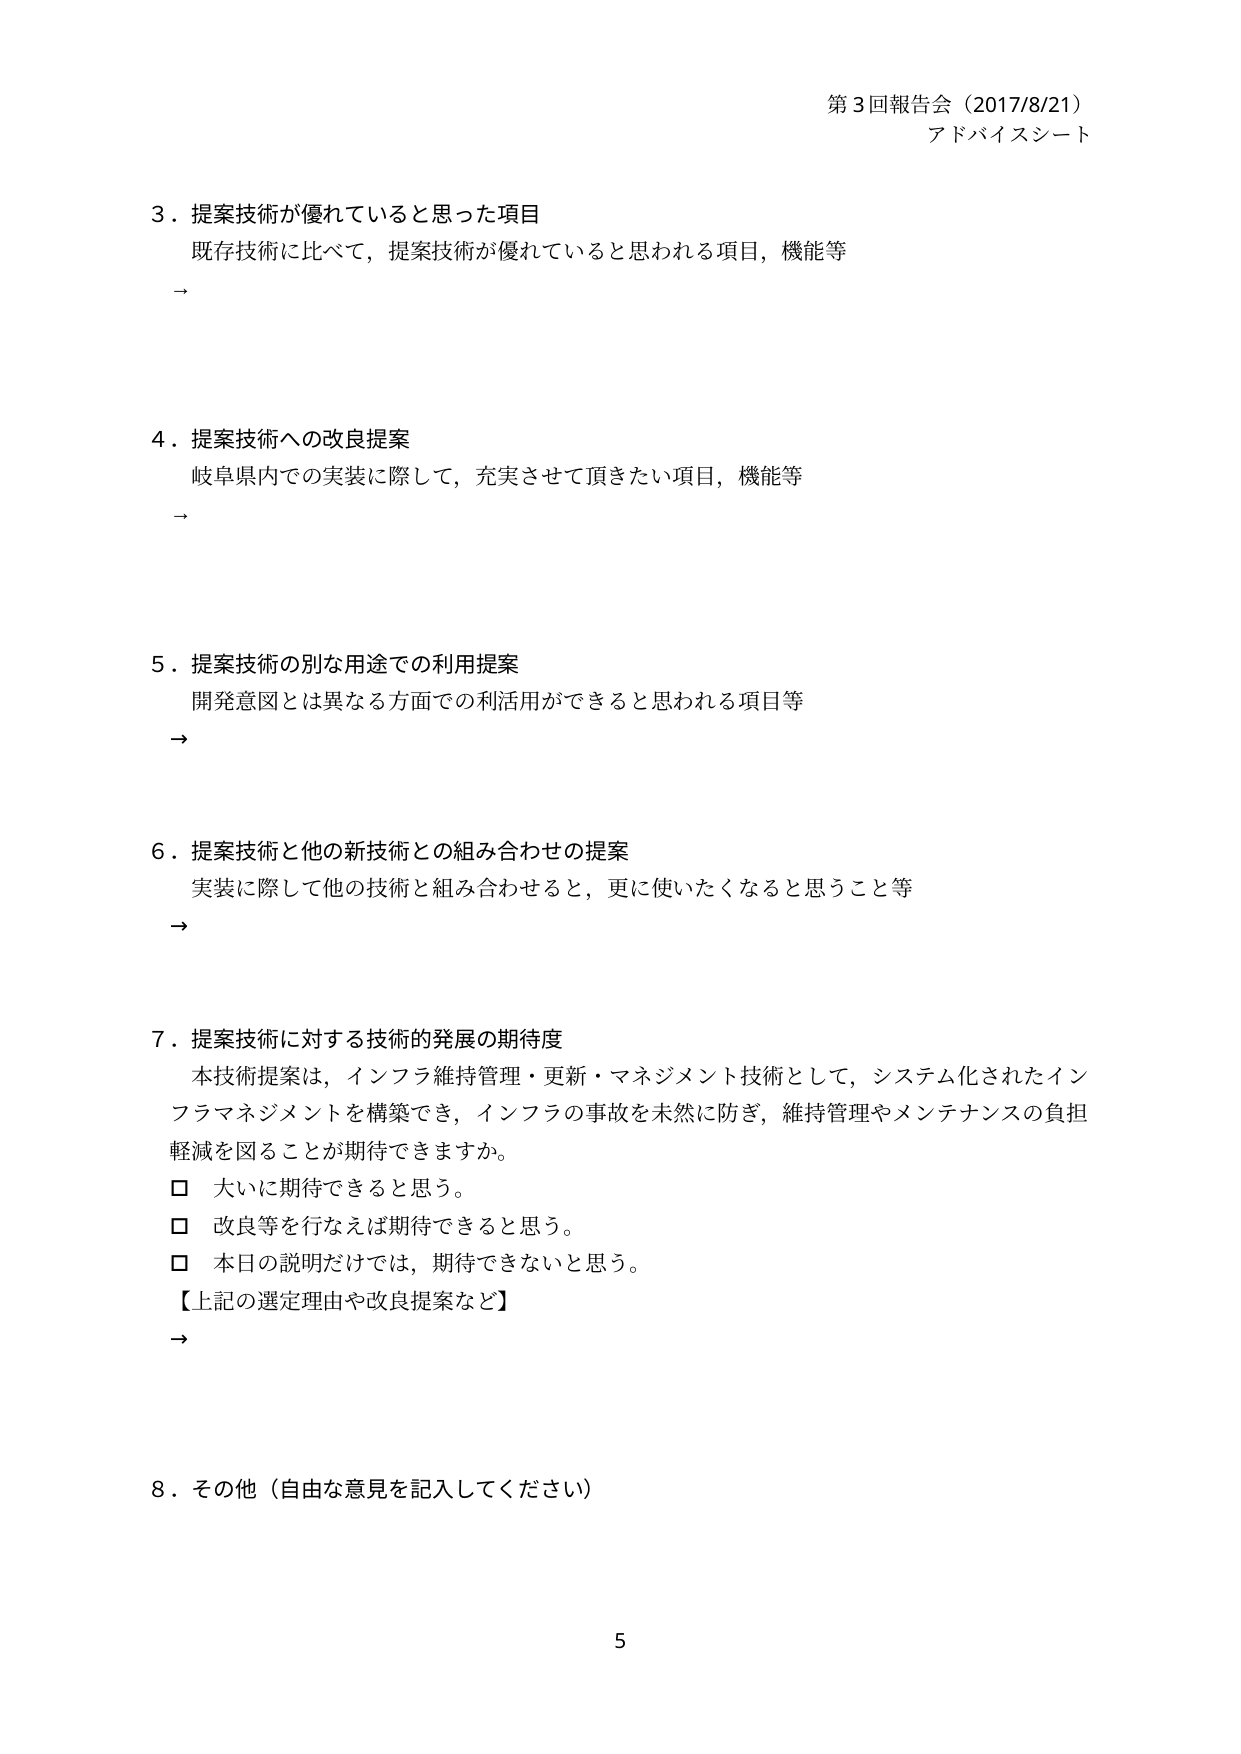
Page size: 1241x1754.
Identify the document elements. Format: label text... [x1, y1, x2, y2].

text 岐阜県内での実装に際して，充実させて頂きたい項目，機能等 [148, 456, 1092, 494]
text ８．その他（自由な意見を記入してください） [148, 1469, 1092, 1506]
text ５．提案技術の別な用途での利用提案 [148, 644, 1092, 681]
text ４．提案技術への改良提案 [148, 419, 1092, 456]
text ３．提案技術が優れていると思った項目 [148, 194, 1092, 231]
text 開発意図とは異なる方面での利活用ができると思われる項目等 [148, 681, 1092, 719]
text → [148, 269, 1092, 306]
text → [148, 494, 1092, 531]
text ６．提案技術と他の新技術との組み合わせの提案 [148, 831, 1092, 869]
list 本日の説明だけでは，期待できないと思う。 [169, 1244, 1092, 1281]
list 大いに期待できると思う。 [169, 1169, 1092, 1206]
text 実装に際して他の技術と組み合わせると，更に使いたくなると思うこと等 [148, 869, 1092, 906]
list 改良等を行なえば期待できると思う。 [169, 1206, 1092, 1244]
text 【上記の選定理由や改良提案など】 → [169, 1281, 1092, 1394]
text 既存技術に比べて，提案技術が優れていると思われる項目，機能等 [148, 231, 1092, 269]
text → [148, 719, 1092, 756]
text 本技術提案は，インフラ維持管理・更新・マネジメント技術として，システム化されたインフラマネジメントを構築でき，インフラの事故を未然に防ぎ，維持管理やメンテナンスの負担軽減を図ることが期待できますか。 [169, 1056, 1092, 1169]
text → [148, 906, 1092, 944]
text ７．提案技術に対する技術的発展の期待度 [148, 1019, 1092, 1056]
